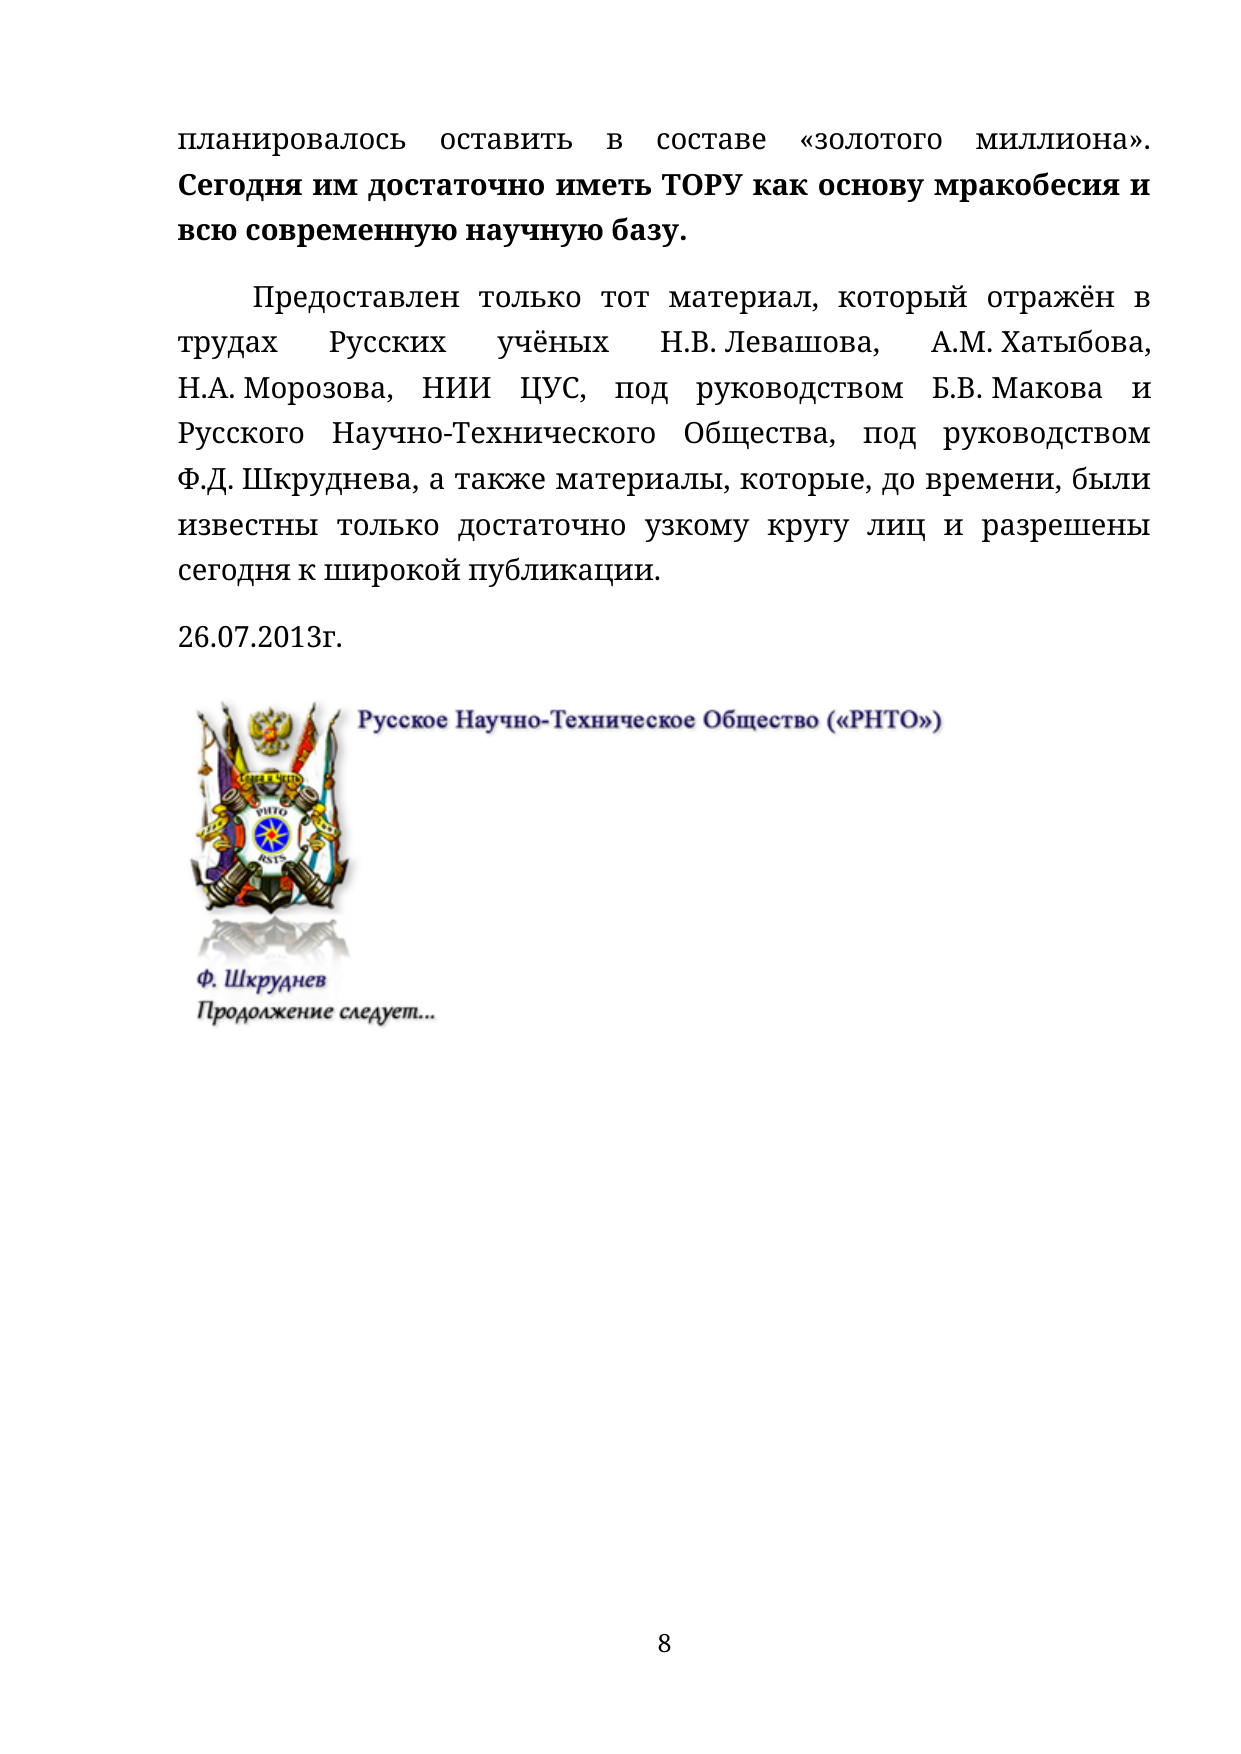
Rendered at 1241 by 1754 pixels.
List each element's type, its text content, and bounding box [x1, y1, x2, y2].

text Предоставлен только тот материал, который отражён в трудах Русских учёных Н.В. Левашова, А.М. Хатыбова, Н.А. Морозова, НИИ ЦУС, под руководством Б.В. Макова и Русского Научно-Технического Общества, под руководством Ф.Д. Шкруднева, а также материалы, которые, до времени, были известны только достаточно узкому кругу лиц и разрешены сегодня к широкой публикации. [177, 276, 1152, 589]
picture [177, 682, 946, 1042]
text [177, 118, 1152, 249]
text 26.07.2013г. [177, 616, 1152, 656]
